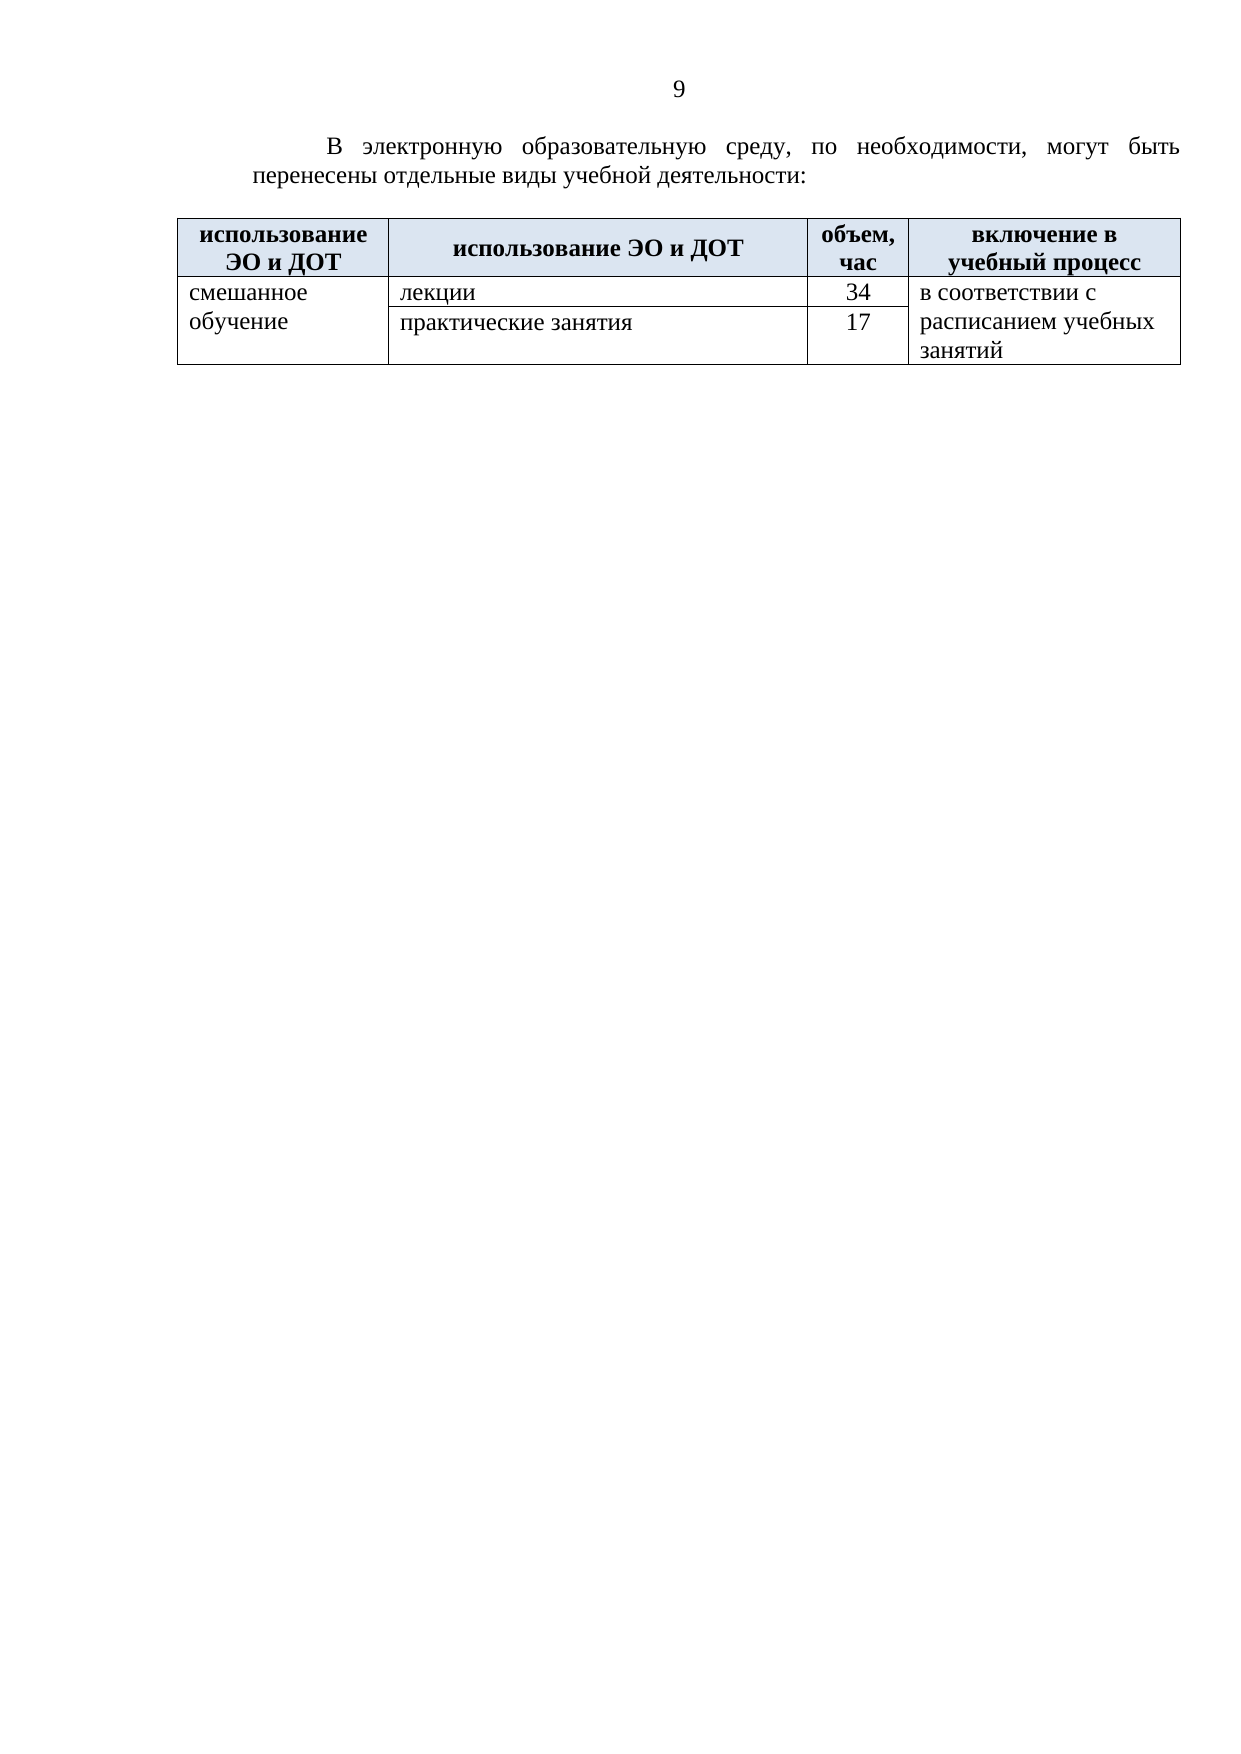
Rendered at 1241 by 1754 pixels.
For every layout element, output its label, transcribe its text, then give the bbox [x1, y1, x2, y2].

table_header объем, час [808, 219, 908, 276]
table_header использование ЭО и ДОТ [178, 219, 388, 276]
text В электронную образовательную среду, по необходимости, могут быть перенесены отдельные виды учебной деятельности: [252, 131, 1181, 189]
table_header включение в учебный процесс [909, 219, 1180, 276]
table_cell 34 [808, 277, 908, 306]
table_cell 17 [808, 307, 908, 363]
table_cell в соответствии с расписанием учебных занятий [909, 277, 1180, 363]
table_header использование ЭО и ДОТ [389, 219, 807, 276]
table_cell практические занятия [389, 307, 807, 363]
table_cell смешанное обучение [178, 277, 388, 363]
table_cell лекции [389, 277, 807, 306]
